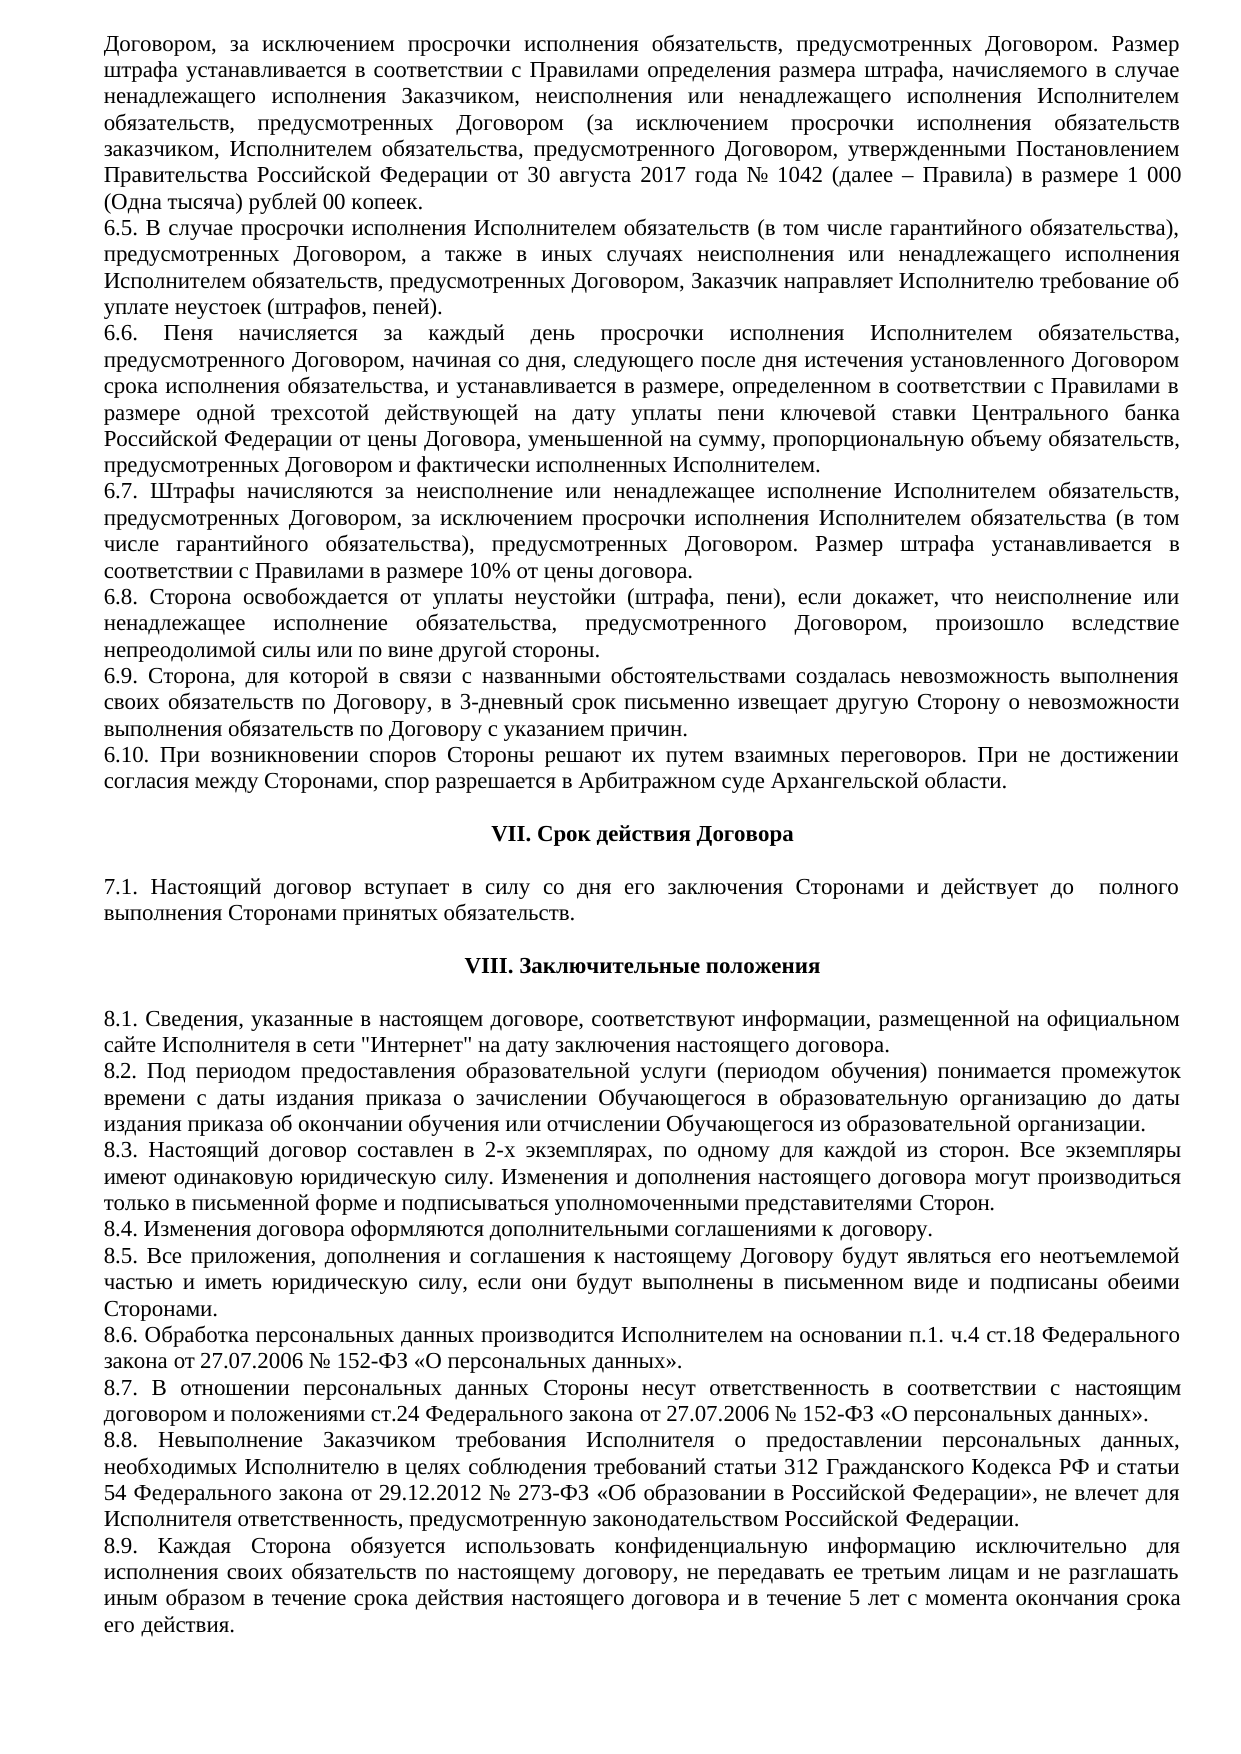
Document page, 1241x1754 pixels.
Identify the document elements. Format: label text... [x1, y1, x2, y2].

text 8.4. Изменения договора оформляются дополнительными соглашениями к договору. [103, 1216, 1181, 1242]
text 6.5. В случае просрочки исполнения Исполнителем обязательств (в том числе гарантийного обязательства), предусмотренных Договором, а также в иных случаях неисполнения или ненадлежащего исполнения Исполнителем обязательств, предусмотренных Договором, Заказчик направляет Исполнителю требование об уплате неустоек (штрафов, пеней). [103, 214, 1181, 319]
text 8.9. Каждая Сторона обязуется использовать конфиденциальную информацию исключительно для исполнения своих обязательств по настоящему договору, не передавать ее третьим лицам и не разглашать иным образом в течение срока действия настоящего договора и в течение 5 лет с момента окончания срока его действия. [103, 1532, 1181, 1637]
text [103, 29, 1181, 214]
text 8.8. Невыполнение Заказчиком требования Исполнителя о предоставлении персональных данных, необходимых Исполнителю в целях соблюдения требований статьи 312 Гражданского Кодекса РФ и статьи 54 Федерального закона от 29.12.2012 № 273-ФЗ «Об образовании в Российской Федерации», не влечет для Исполнителя ответственность, предусмотренную законодательством Российской Федерации. [103, 1426, 1181, 1532]
text 6.7. Штрафы начисляются за неисполнение или ненадлежащее исполнение Исполнителем обязательств, предусмотренных Договором, за исключением просрочки исполнения Исполнителем обязательства (в том числе гарантийного обязательства), предусмотренных Договором. Размер штрафа устанавливается в соответствии с Правилами в размере 10% от цены договора. [103, 478, 1181, 583]
text 8.2. Под периодом предоставления образовательной услуги (периодом обучения) понимается промежуток времени с даты издания приказа о зачислении Обучающегося в образовательную организацию до даты издания приказа об окончании обучения или отчислении Обучающегося из образовательной организации. [103, 1057, 1181, 1136]
text 8.3. Настоящий договор составлен в 2-х экземплярах, по одному для каждой из сторон. Все экземпляры имеют одинаковую юридическую силу. Изменения и дополнения настоящего договора могут производиться только в письменной форме и подписываться уполномоченными представителями Сторон. [103, 1136, 1181, 1216]
text 7.1. Настоящий договор вступает в силу со дня его заключения Сторонами и действует до полного выполнения Сторонами принятых обязательств. [103, 873, 1181, 926]
text 8.1. Сведения, указанные в настоящем договоре, соответствуют информации, размещенной на официальном сайте Исполнителя в сети "Интернет" на дату заключения настоящего договора. [103, 1005, 1181, 1057]
text 6.8. Сторона освобождается от уплаты неустойки (штрафа, пени), если докажет, что неисполнение или ненадлежащее исполнение обязательства, предусмотренного Договором, произошло вследствие непреодолимой силы или по вине другой стороны. [103, 583, 1181, 662]
text VIII. Заключительные положения [103, 952, 1181, 978]
text 6.9. Сторона, для которой в связи с названными обстоятельствами создалась невозможность выполнения своих обязательств по Договору, в 3-дневный срок письменно извещает другую Сторону о невозможности выполнения обязательств по Договору с указанием причин. [103, 662, 1181, 741]
text 8.6. Обработка персональных данных производится Исполнителем на основании п.1. ч.4 ст.18 Федерального закона от 27.07.2006 № 152-ФЗ «О персональных данных». [103, 1321, 1181, 1374]
text 6.10. При возникновении споров Стороны решают их путем взаимных переговоров. При не достижении согласия между Сторонами, спор разрешается в Арбитражном суде Архангельской области. [103, 741, 1181, 794]
text VII. Срок действия Договора [103, 820, 1181, 847]
text 8.5. Все приложения, дополнения и соглашения к настоящему Договору будут являться его неотъемлемой частью и иметь юридическую силу, если они будут выполнены в письменном виде и подписаны обеими Сторонами. [103, 1242, 1181, 1321]
text 8.7. В отношении персональных данных Стороны несут ответственность в соответствии с настоящим договором и положениями ст.24 Федерального закона от 27.07.2006 № 152-ФЗ «О персональных данных». [103, 1374, 1181, 1426]
text 6.6. Пеня начисляется за каждый день просрочки исполнения Исполнителем обязательства, предусмотренного Договором, начиная со дня, следующего после дня истечения установленного Договором срока исполнения обязательства, и устанавливается в размере, определенном в соответствии с Правилами в размере одной трехсотой действующей на дату уплаты пени ключевой ставки Центрального банка Российской Федерации от цены Договора, уменьшенной на сумму, пропорциональную объему обязательств, предусмотренных Договором и фактически исполненных Исполнителем. [103, 319, 1181, 478]
